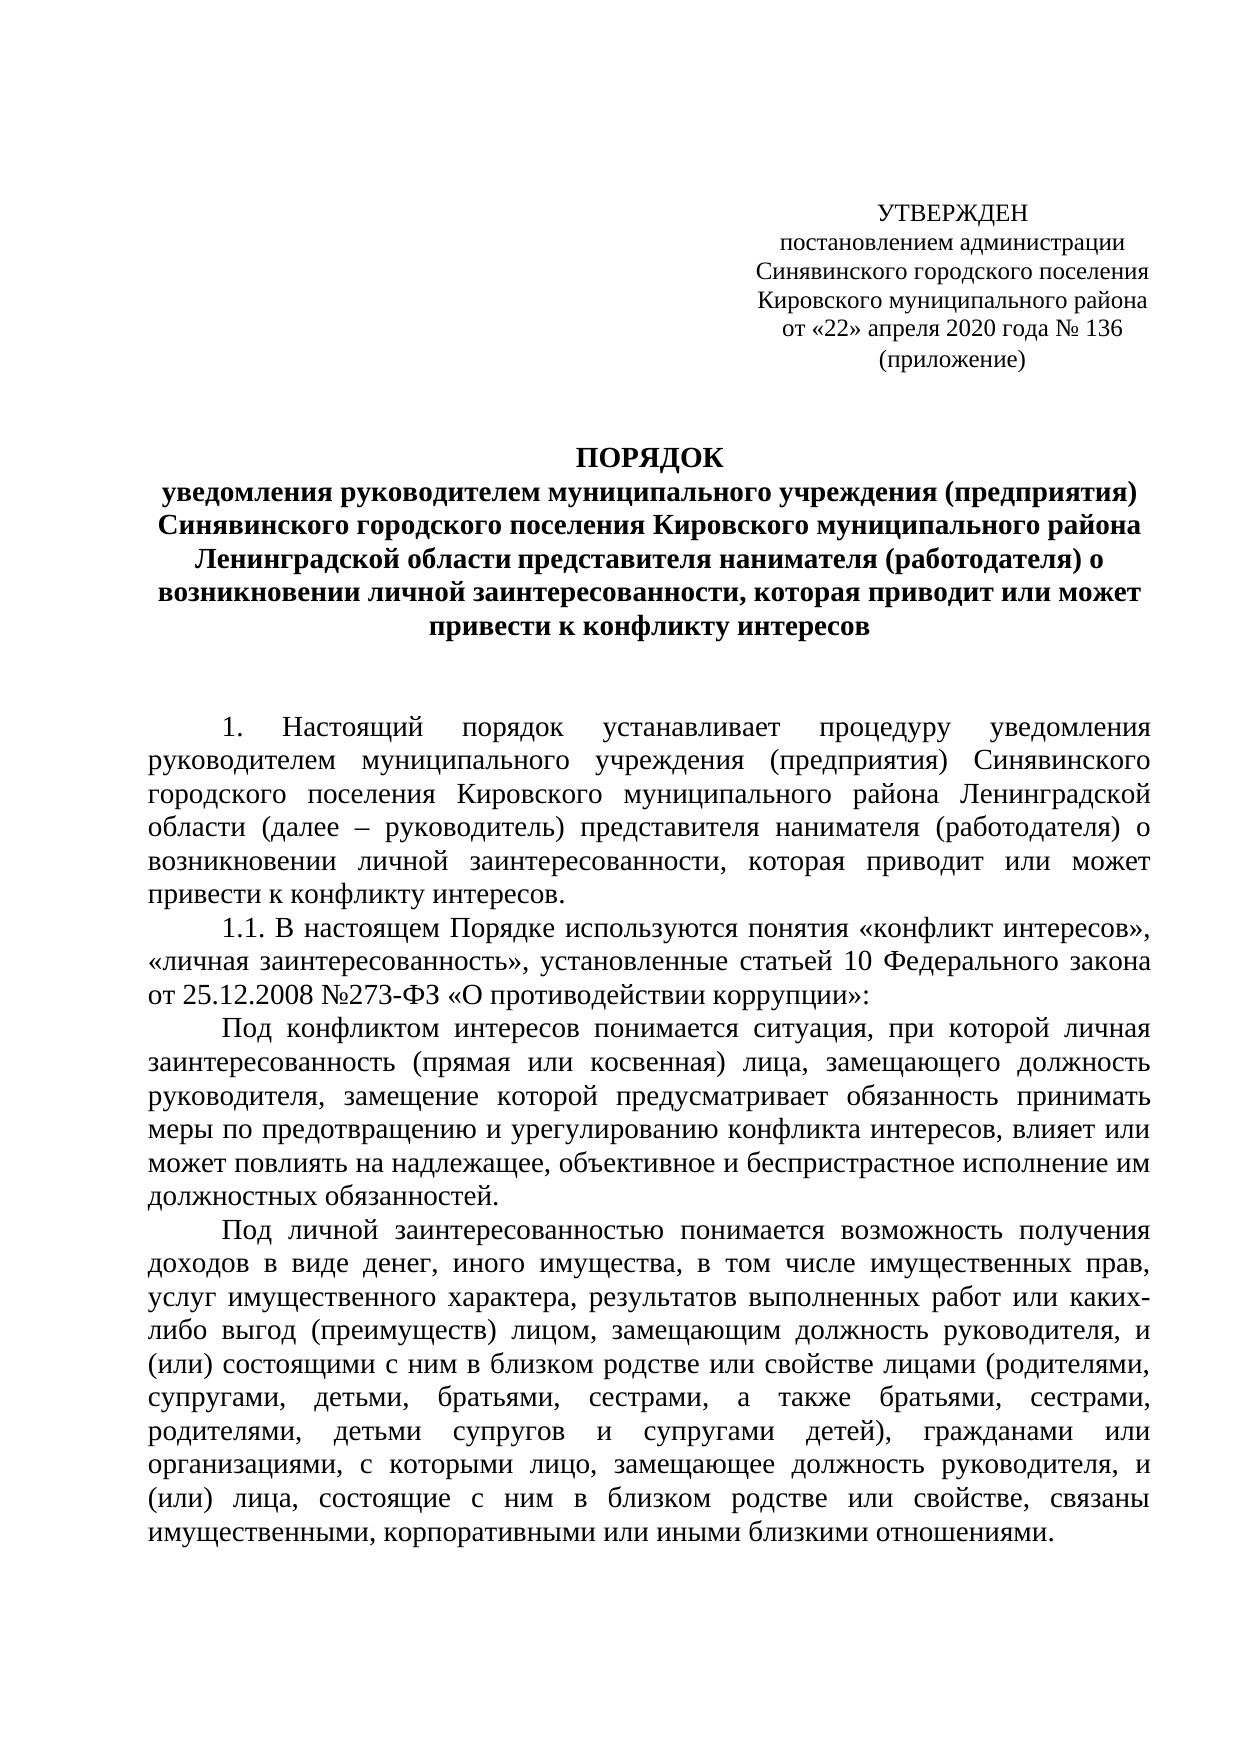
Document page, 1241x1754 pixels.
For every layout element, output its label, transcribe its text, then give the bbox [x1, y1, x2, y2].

text Под личной заинтересованностью понимается возможность получения доходов в виде денег, иного имущества, в том числе имущественных прав, услуг имущественного характера, результатов выполненных работ или каких-либо выгод (преимуществ) лицом, замещающим должность руководителя, и (или) состоящими с ним в близком родстве или свойстве лицами (родителями, супругами, детьми, братьями, сестрами, а также братьями, сестрами, родителями, детьми супругов и супругами детей), гражданами или организациями, с которыми лицо, замещающее должность руководителя, и (или) лица, состоящие с ним в близком родстве или свойстве, связаны имущественными, корпоративными или иными близкими отношениями. [148, 1212, 1152, 1547]
text постановлением администрации [753, 227, 1152, 256]
text Под конфликтом интересов понимается ситуация, при которой личная заинтересованность (прямая или косвенная) лица, замещающего должность руководителя, замещение которой предусматривает обязанность принимать меры по предотвращению и урегулированию конфликта интересов, влияет или может повлиять на надлежащее, объективное и беспристрастное исполнение им должностных обязанностей. [148, 1011, 1152, 1212]
text 1. Настоящий порядок устанавливает процедуру уведомления руководителем муниципального учреждения (предприятия) Синявинского городского поселения Кировского муниципального района Ленинградской области (далее – руководитель) представителя нанимателя (работодателя) о возникновении личной заинтересованности, которая приводит или может привести к конфликту интересов. [148, 709, 1152, 910]
text от «22» апреля 2020 года № 136 [753, 313, 1152, 342]
text (приложение) [753, 344, 1152, 373]
text 1.1. В настоящем Порядке используются понятия «конфликт интересов», «личная заинтересованность», установленные статьей 10 Федерального закона от 25.12.2008 №273-ФЗ «О противодействии коррупции»: [148, 910, 1152, 1011]
text уведомления руководителем муниципального учреждения (предприятия) Синявинского городского поселения Кировского муниципального района Ленинградской области представителя нанимателя (работодателя) о возникновении личной заинтересованности, которая приводит или может привести к конфликту интересов [148, 474, 1152, 642]
text УТВЕРЖДЕН [753, 198, 1152, 227]
text Кировского муниципального района [753, 285, 1152, 313]
text ПОРЯДОК [148, 440, 1152, 474]
text Синявинского городского поселения [753, 256, 1152, 285]
